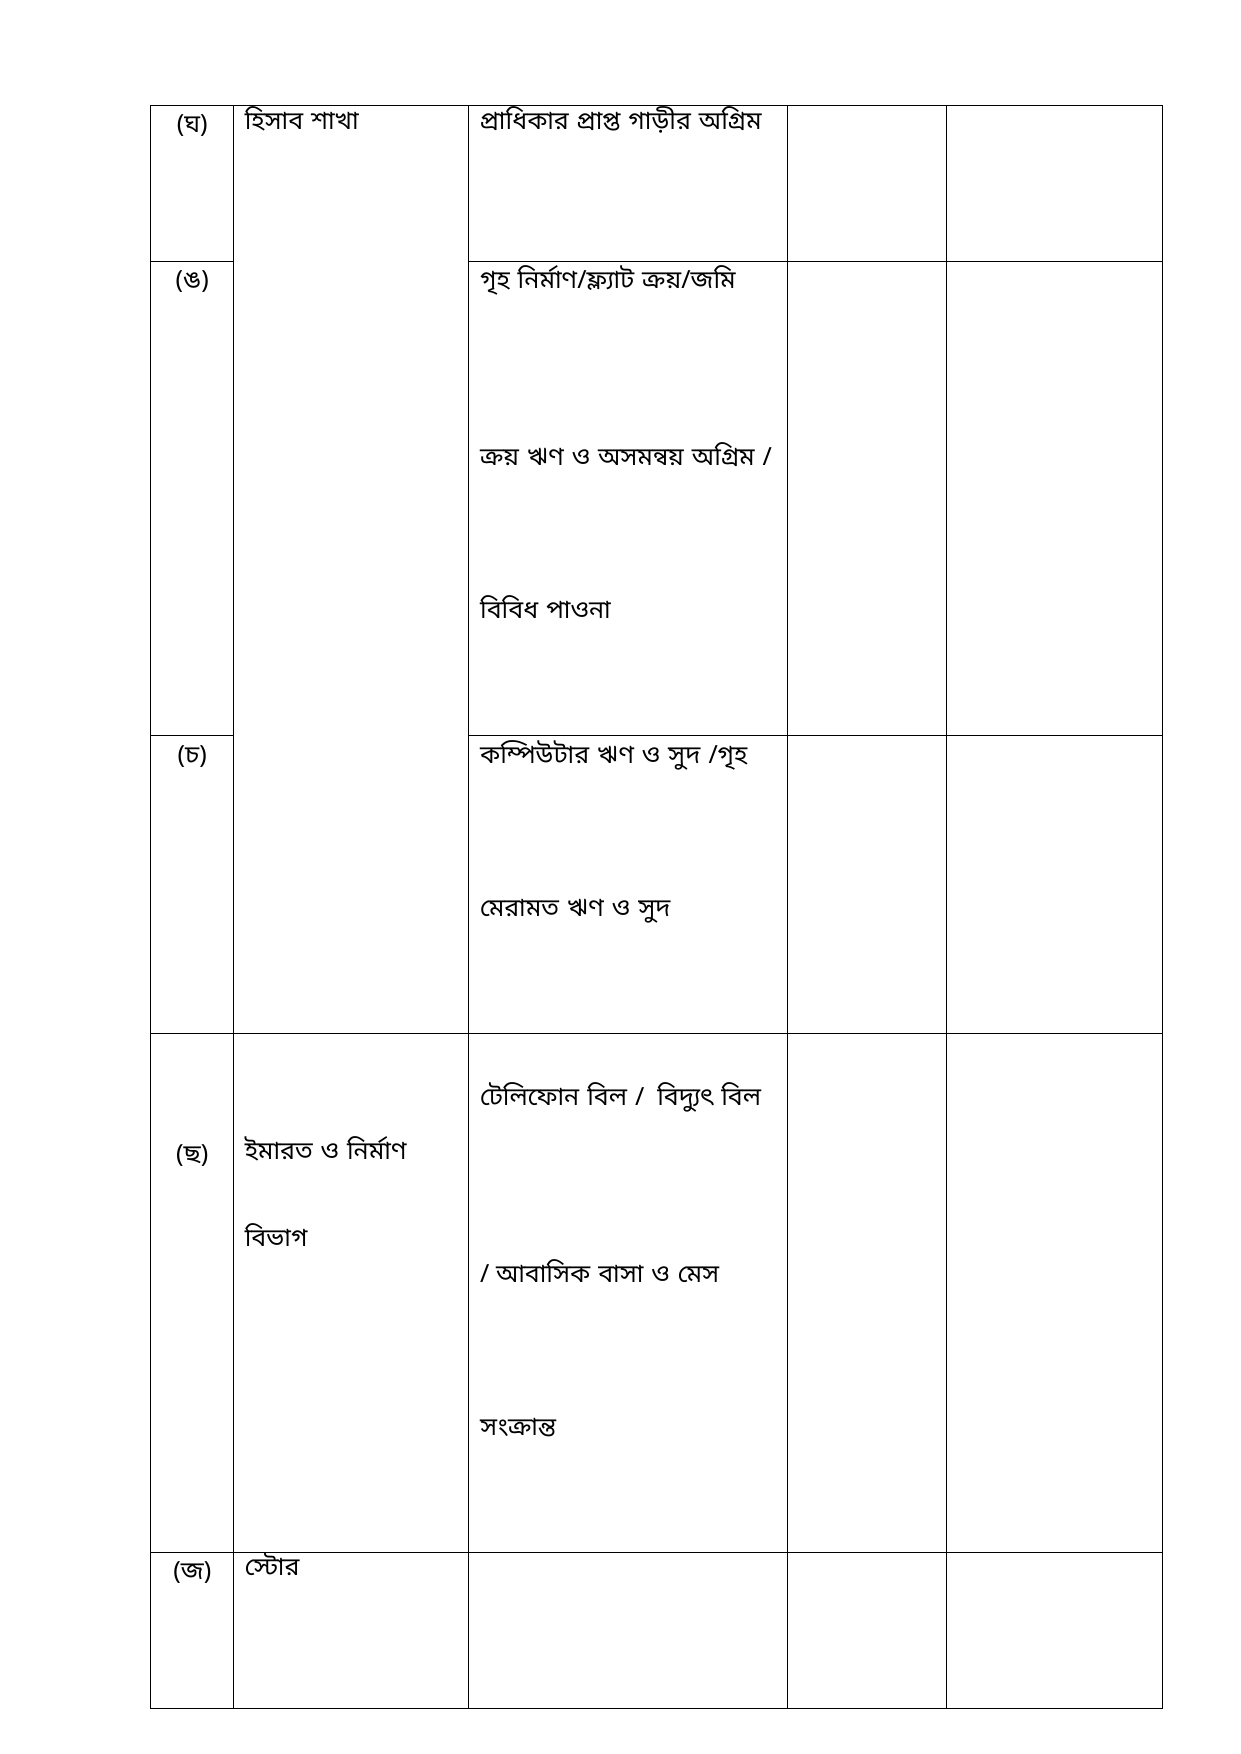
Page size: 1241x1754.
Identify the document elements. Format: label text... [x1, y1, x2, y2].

table_cell (ঙ) [151, 262, 233, 735]
table_cell [469, 1553, 787, 1707]
table_cell [788, 262, 946, 735]
table_cell ইমারত ও নির্মাণ বিভাগ [234, 1034, 468, 1552]
table_cell (চ) [151, 736, 233, 1033]
table_cell [947, 1553, 1162, 1707]
table_cell [788, 1553, 946, 1707]
table_cell [947, 736, 1162, 1033]
table_cell (জ) [151, 1553, 233, 1707]
table_cell [947, 262, 1162, 735]
table_cell [788, 1034, 946, 1552]
table_cell (ছ) [151, 1034, 233, 1552]
table_cell প্রাধিকার প্রাপ্ত গাড়ীর অগ্রিম [469, 106, 787, 261]
table_cell [947, 1034, 1162, 1552]
table_cell (ঘ) [151, 106, 233, 261]
table_cell [788, 736, 946, 1033]
table_cell [947, 106, 1162, 261]
table_cell টেলিফোন বিল / বিদ্যুৎ বিল / আবাসিক বাসা ও মেস সংক্রান্ত [469, 1034, 787, 1552]
table_cell গৃহ নির্মাণ/ফ্ল্যাট ক্রয়/জমি ক্রয় ঋণ ও অসমন্বয় অগ্রিম / বিবিধ পাওনা [469, 262, 787, 735]
table_cell কম্পিউটার ঋণ ও সুদ /গৃহ মেরামত ঋণ ও সুদ [469, 736, 787, 1033]
table_cell [788, 106, 946, 261]
table_cell হিসাব শাখা [234, 106, 468, 1033]
table_cell স্টোর [234, 1553, 468, 1707]
